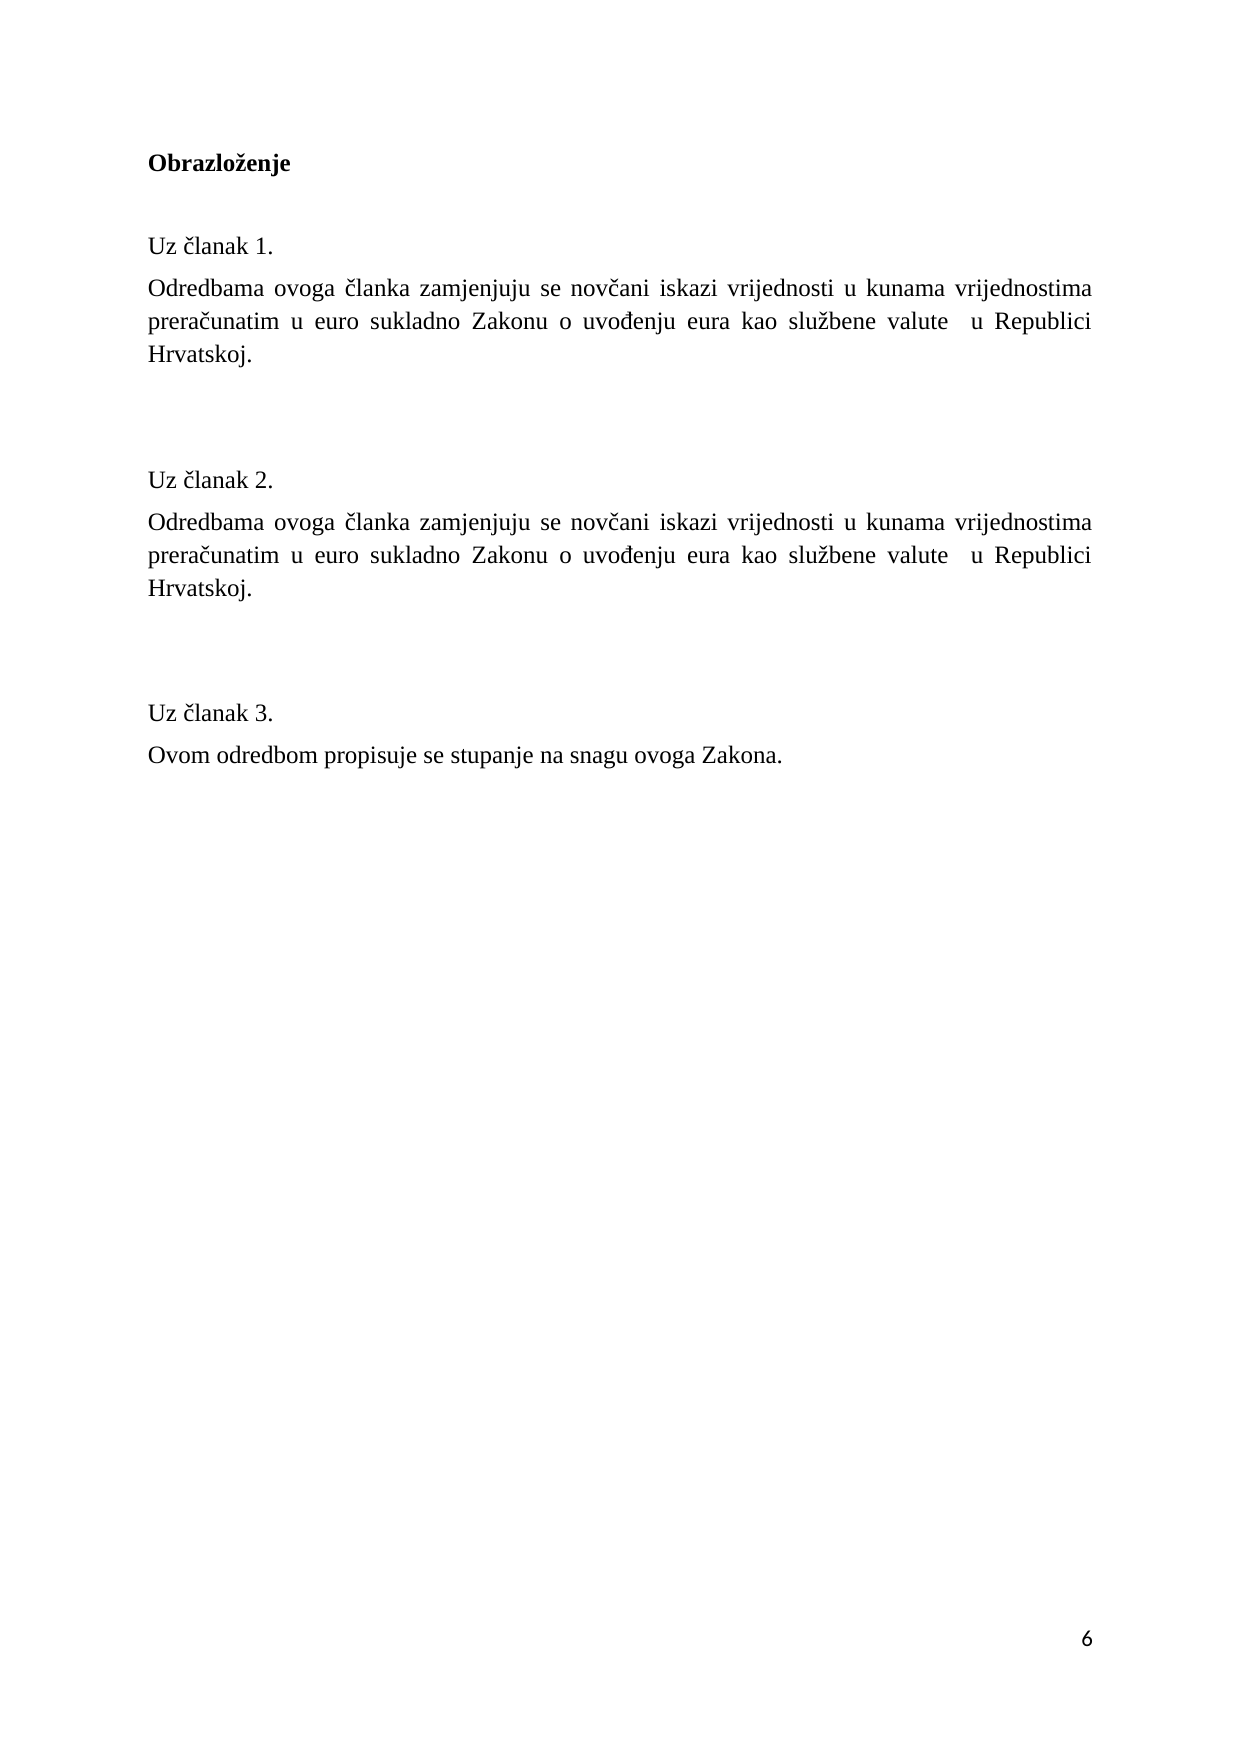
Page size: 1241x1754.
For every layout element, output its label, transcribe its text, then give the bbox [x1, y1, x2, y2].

text Odredbama ovoga članka zamjenjuju se novčani iskazi vrijednosti u kunama vrijednostima preračunatim u euro sukladno Zakonu o uvođenju eura kao službene valute u Republici Hrvatskoj. [148, 273, 1093, 368]
text Uz članak 1. [148, 231, 1093, 260]
text Uz članak 3. [148, 698, 1093, 727]
text Obrazloženje [148, 148, 1093, 176]
text Uz članak 2. [148, 465, 1093, 494]
text Odredbama ovoga članka zamjenjuju se novčani iskazi vrijednosti u kunama vrijednostima preračunatim u euro sukladno Zakonu o uvođenju eura kao službene valute u Republici Hrvatskoj. [148, 507, 1093, 602]
text Ovom odredbom propisuje se stupanje na snagu ovoga Zakona. [148, 740, 1093, 769]
